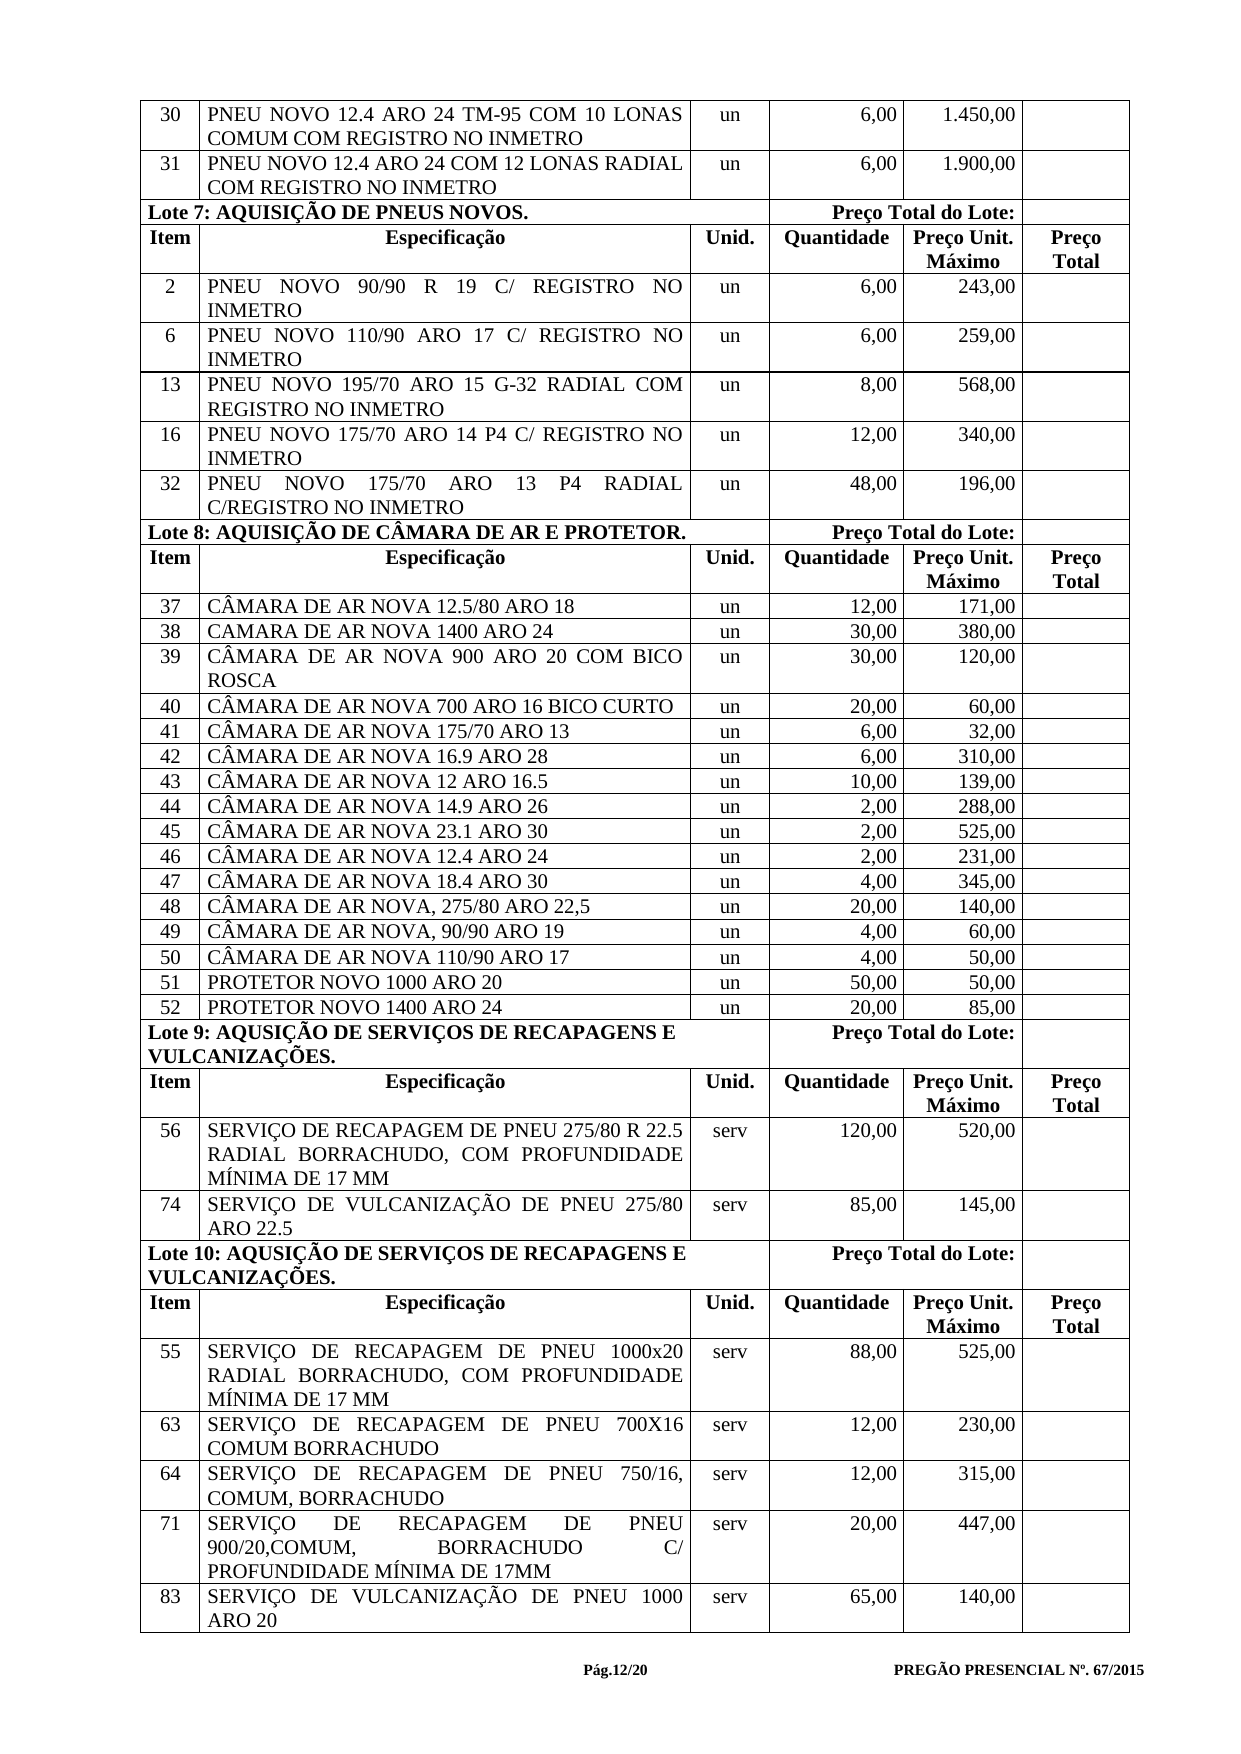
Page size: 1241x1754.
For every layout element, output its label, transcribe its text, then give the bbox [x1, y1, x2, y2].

table_cell 4,00 [770, 945, 903, 969]
table_cell 12,00 [770, 594, 903, 618]
table_cell 6 [141, 323, 199, 371]
table_cell [1023, 719, 1129, 743]
table_cell 85,00 [770, 1191, 903, 1239]
table_cell Preço Total do Lote: [770, 200, 1022, 224]
table_cell un [691, 323, 769, 371]
table_cell [1023, 819, 1129, 843]
table_cell Preço Total do Lote: [770, 1241, 1022, 1289]
table_cell 48,00 [770, 471, 903, 519]
table_cell [1023, 1461, 1129, 1509]
table_cell [1023, 200, 1129, 224]
table_cell un [691, 471, 769, 519]
table_cell 20,00 [770, 694, 903, 718]
table_cell un [691, 719, 769, 743]
table_cell [1023, 1020, 1129, 1068]
table_cell 47 [141, 869, 199, 893]
table_cell [1023, 769, 1129, 793]
table_cell 6,00 [770, 274, 903, 322]
table_cell SERVIÇO DE RECAPAGEM DE PNEU 900/20,COMUM, BORRACHUDO C/ PROFUNDIDADE MÍNIMA DE 17MM [200, 1511, 690, 1583]
table_cell CÂMARA DE AR NOVA 16.9 ARO 28 [200, 744, 690, 768]
table_cell serv [691, 1584, 769, 1632]
table_cell 60,00 [904, 694, 1022, 718]
table_cell un [691, 869, 769, 893]
table_cell 40 [141, 694, 199, 718]
table_cell PNEU NOVO 90/90 R 19 C/ REGISTRO NO INMETRO [200, 274, 690, 322]
table_cell Preço Total [1023, 545, 1129, 593]
table_cell 340,00 [904, 422, 1022, 470]
table_cell Especificação [200, 225, 690, 273]
table_cell un [691, 151, 769, 199]
table_cell 41 [141, 719, 199, 743]
table_cell 38 [141, 619, 199, 643]
table_cell SERVIÇO DE RECAPAGEM DE PNEU 750/16, COMUM, BORRACHUDO [200, 1461, 690, 1509]
table_cell Especificação [200, 1290, 690, 1338]
table_cell [1023, 794, 1129, 818]
table_cell [1023, 520, 1129, 544]
table_cell 51 [141, 970, 199, 994]
table_cell 120,00 [770, 1118, 903, 1190]
table_cell un [691, 945, 769, 969]
table_cell [1023, 744, 1129, 768]
table_cell un [691, 995, 769, 1019]
table_cell un [691, 101, 769, 149]
table_cell [1023, 101, 1129, 149]
table_cell 50,00 [904, 945, 1022, 969]
table_cell CÂMARA DE AR NOVA 18.4 ARO 30 [200, 869, 690, 893]
table_cell CÂMARA DE AR NOVA, 90/90 ARO 19 [200, 920, 690, 943]
table_cell 16 [141, 422, 199, 470]
table_cell Quantidade [770, 1290, 903, 1338]
table_cell 43 [141, 769, 199, 793]
table_cell 50,00 [770, 970, 903, 994]
table_cell 12,00 [770, 422, 903, 470]
table_cell Especificação [200, 1069, 690, 1117]
table_cell Preço Unit. Máximo [904, 1290, 1022, 1338]
table_cell Preço Total [1023, 225, 1129, 273]
table_cell 30 [141, 101, 199, 149]
table_cell PNEU NOVO 12.4 ARO 24 COM 12 LONAS RADIAL COM REGISTRO NO INMETRO [200, 151, 690, 199]
table_cell un [691, 970, 769, 994]
table_cell CÂMARA DE AR NOVA 175/70 ARO 13 [200, 719, 690, 743]
table_cell [1023, 471, 1129, 519]
table_cell un [691, 844, 769, 868]
table_cell 32 [141, 471, 199, 519]
table_cell 74 [141, 1191, 199, 1239]
table_cell 85,00 [904, 995, 1022, 1019]
table_cell CÂMARA DE AR NOVA 12.4 ARO 24 [200, 844, 690, 868]
table_cell 145,00 [904, 1191, 1022, 1239]
table_cell 120,00 [904, 644, 1022, 692]
table_cell Item [141, 1290, 199, 1338]
table_cell SERVIÇO DE VULCANIZAÇÃO DE PNEU 1000 ARO 20 [200, 1584, 690, 1632]
table_cell 45 [141, 819, 199, 843]
table_cell 520,00 [904, 1118, 1022, 1190]
table_cell Preço Total do Lote: [770, 1020, 1022, 1068]
table_cell [1023, 1118, 1129, 1190]
table_cell 44 [141, 794, 199, 818]
table_cell Quantidade [770, 1069, 903, 1117]
table_cell 13 [141, 373, 199, 421]
table_cell [1023, 694, 1129, 718]
table_cell PNEU NOVO 110/90 ARO 17 C/ REGISTRO NO INMETRO [200, 323, 690, 371]
table_cell 12,00 [770, 1412, 903, 1460]
table_cell 46 [141, 844, 199, 868]
table_cell [1023, 894, 1129, 918]
table_cell [1023, 1511, 1129, 1583]
table_cell [1023, 1339, 1129, 1411]
table_cell un [691, 644, 769, 692]
table_cell PNEU NOVO 12.4 ARO 24 TM-95 COM 10 LONAS COMUM COM REGISTRO NO INMETRO [200, 101, 690, 149]
table_cell 6,00 [770, 719, 903, 743]
table_cell Item [141, 545, 199, 593]
table_cell SERVIÇO DE VULCANIZAÇÃO DE PNEU 275/80 ARO 22.5 [200, 1191, 690, 1239]
table_cell [1023, 644, 1129, 692]
table_cell 1.900,00 [904, 151, 1022, 199]
table_cell 288,00 [904, 794, 1022, 818]
table_cell 2,00 [770, 844, 903, 868]
table_cell 2 [141, 274, 199, 322]
table_cell 2,00 [770, 819, 903, 843]
table_cell PNEU NOVO 195/70 ARO 15 G-32 RADIAL COM REGISTRO NO INMETRO [200, 373, 690, 421]
table_cell 12,00 [770, 1461, 903, 1509]
table_cell CÂMARA DE AR NOVA 110/90 ARO 17 [200, 945, 690, 969]
table_cell 37 [141, 594, 199, 618]
table_cell un [691, 422, 769, 470]
table_cell Lote 7: AQUISIÇÃO DE PNEUS NOVOS. [141, 200, 769, 224]
table_cell 4,00 [770, 869, 903, 893]
table_cell 139,00 [904, 769, 1022, 793]
table_cell 4,00 [770, 920, 903, 943]
table_cell 10,00 [770, 769, 903, 793]
table_cell Unid. [691, 545, 769, 593]
table_cell 8,00 [770, 373, 903, 421]
table_cell 20,00 [770, 1511, 903, 1583]
table_cell un [691, 769, 769, 793]
table_cell un [691, 694, 769, 718]
table_cell Lote 9: AQUSIÇÃO DE SERVIÇOS DE RECAPAGENS E VULCANIZAÇÕES. [141, 1020, 769, 1068]
table_cell 30,00 [770, 619, 903, 643]
table_cell 230,00 [904, 1412, 1022, 1460]
table_cell 88,00 [770, 1339, 903, 1411]
table_cell CÂMARA DE AR NOVA 900 ARO 20 COM BICO ROSCA [200, 644, 690, 692]
table_cell 315,00 [904, 1461, 1022, 1509]
table_cell PNEU NOVO 175/70 ARO 14 P4 C/ REGISTRO NO INMETRO [200, 422, 690, 470]
table_cell Especificação [200, 545, 690, 593]
table_cell 6,00 [770, 744, 903, 768]
table_cell 243,00 [904, 274, 1022, 322]
table_cell 171,00 [904, 594, 1022, 618]
table_cell 231,00 [904, 844, 1022, 868]
table_cell CÂMARA DE AR NOVA, 275/80 ARO 22,5 [200, 894, 690, 918]
table_cell 6,00 [770, 323, 903, 371]
table_cell serv [691, 1412, 769, 1460]
table_cell 568,00 [904, 373, 1022, 421]
table_cell un [691, 594, 769, 618]
table_cell [1023, 274, 1129, 322]
table_cell [1023, 373, 1129, 421]
table_cell 63 [141, 1412, 199, 1460]
table_cell serv [691, 1191, 769, 1239]
table_cell [1023, 995, 1129, 1019]
table_cell Lote 8: AQUISIÇÃO DE CÂMARA DE AR E PROTETOR. [141, 520, 769, 544]
table_cell 525,00 [904, 819, 1022, 843]
table_cell Quantidade [770, 225, 903, 273]
table_cell 52 [141, 995, 199, 1019]
table_cell 140,00 [904, 1584, 1022, 1632]
table_cell [1023, 1191, 1129, 1239]
table_cell 196,00 [904, 471, 1022, 519]
table_cell 55 [141, 1339, 199, 1411]
table_cell 42 [141, 744, 199, 768]
table_cell 310,00 [904, 744, 1022, 768]
table_cell un [691, 794, 769, 818]
table_cell Preço Unit. Máximo [904, 225, 1022, 273]
table_cell un [691, 894, 769, 918]
table_cell serv [691, 1118, 769, 1190]
table_cell 49 [141, 920, 199, 943]
table_cell PROTETOR NOVO 1000 ARO 20 [200, 970, 690, 994]
table_cell 345,00 [904, 869, 1022, 893]
table_cell 50 [141, 945, 199, 969]
table_cell 65,00 [770, 1584, 903, 1632]
table_cell [1023, 1584, 1129, 1632]
table_cell [1023, 945, 1129, 969]
table_cell Preço Total [1023, 1290, 1129, 1338]
table_cell [1023, 151, 1129, 199]
table_cell Quantidade [770, 545, 903, 593]
table_cell [1023, 844, 1129, 868]
table_cell 30,00 [770, 644, 903, 692]
table_cell 71 [141, 1511, 199, 1583]
table_cell Preço Total do Lote: [770, 520, 1022, 544]
table_cell 140,00 [904, 894, 1022, 918]
table_cell Unid. [691, 1069, 769, 1117]
table_cell 259,00 [904, 323, 1022, 371]
table_cell 2,00 [770, 794, 903, 818]
table_cell [1023, 1412, 1129, 1460]
table_cell SERVIÇO DE RECAPAGEM DE PNEU 275/80 R 22.5 RADIAL BORRACHUDO, COM PROFUNDIDADE MÍNIMA DE 17 MM [200, 1118, 690, 1190]
table_cell Unid. [691, 225, 769, 273]
table_cell CAMARA DE AR NOVA 1400 ARO 24 [200, 619, 690, 643]
table_cell Preço Unit. Máximo [904, 1069, 1022, 1117]
table_cell serv [691, 1511, 769, 1583]
table_cell [1023, 869, 1129, 893]
table_cell [1023, 594, 1129, 618]
table_cell un [691, 274, 769, 322]
table_cell Lote 10: AQUSIÇÃO DE SERVIÇOS DE RECAPAGENS E VULCANIZAÇÕES. [141, 1241, 769, 1289]
table_cell [1023, 422, 1129, 470]
table_cell 56 [141, 1118, 199, 1190]
table_cell serv [691, 1339, 769, 1411]
table_cell Preço Unit. Máximo [904, 545, 1022, 593]
table_cell [1023, 619, 1129, 643]
table_cell 31 [141, 151, 199, 199]
table_cell PNEU NOVO 175/70 ARO 13 P4 RADIAL C/REGISTRO NO INMETRO [200, 471, 690, 519]
table_cell 60,00 [904, 920, 1022, 943]
table_cell [1023, 970, 1129, 994]
table_cell Preço Total [1023, 1069, 1129, 1117]
table_cell un [691, 373, 769, 421]
table_cell PROTETOR NOVO 1400 ARO 24 [200, 995, 690, 1019]
table_cell un [691, 920, 769, 943]
table_cell SERVIÇO DE RECAPAGEM DE PNEU 1000x20 RADIAL BORRACHUDO, COM PROFUNDIDADE MÍNIMA DE 17 MM [200, 1339, 690, 1411]
table_cell serv [691, 1461, 769, 1509]
table_cell un [691, 744, 769, 768]
table_cell 83 [141, 1584, 199, 1632]
table_cell 32,00 [904, 719, 1022, 743]
table_cell 6,00 [770, 151, 903, 199]
table_cell 50,00 [904, 970, 1022, 994]
table_cell [1023, 323, 1129, 371]
table_cell CÂMARA DE AR NOVA 14.9 ARO 26 [200, 794, 690, 818]
table_cell 20,00 [770, 894, 903, 918]
table_cell un [691, 819, 769, 843]
table_cell Item [141, 1069, 199, 1117]
table_cell 1.450,00 [904, 101, 1022, 149]
table_cell SERVIÇO DE RECAPAGEM DE PNEU 700X16 COMUM BORRACHUDO [200, 1412, 690, 1460]
table_cell Item [141, 225, 199, 273]
table_cell Unid. [691, 1290, 769, 1338]
table_cell 48 [141, 894, 199, 918]
table_cell CÂMARA DE AR NOVA 700 ARO 16 BICO CURTO [200, 694, 690, 718]
table_cell [1023, 1241, 1129, 1289]
table_cell CÂMARA DE AR NOVA 12 ARO 16.5 [200, 769, 690, 793]
table_cell 6,00 [770, 101, 903, 149]
table_cell 39 [141, 644, 199, 692]
table_cell CÂMARA DE AR NOVA 23.1 ARO 30 [200, 819, 690, 843]
table_cell 20,00 [770, 995, 903, 1019]
table_cell 525,00 [904, 1339, 1022, 1411]
table_cell [1023, 920, 1129, 943]
table_cell CÂMARA DE AR NOVA 12.5/80 ARO 18 [200, 594, 690, 618]
table_cell un [691, 619, 769, 643]
table_cell 447,00 [904, 1511, 1022, 1583]
table_cell 380,00 [904, 619, 1022, 643]
table_cell 64 [141, 1461, 199, 1509]
